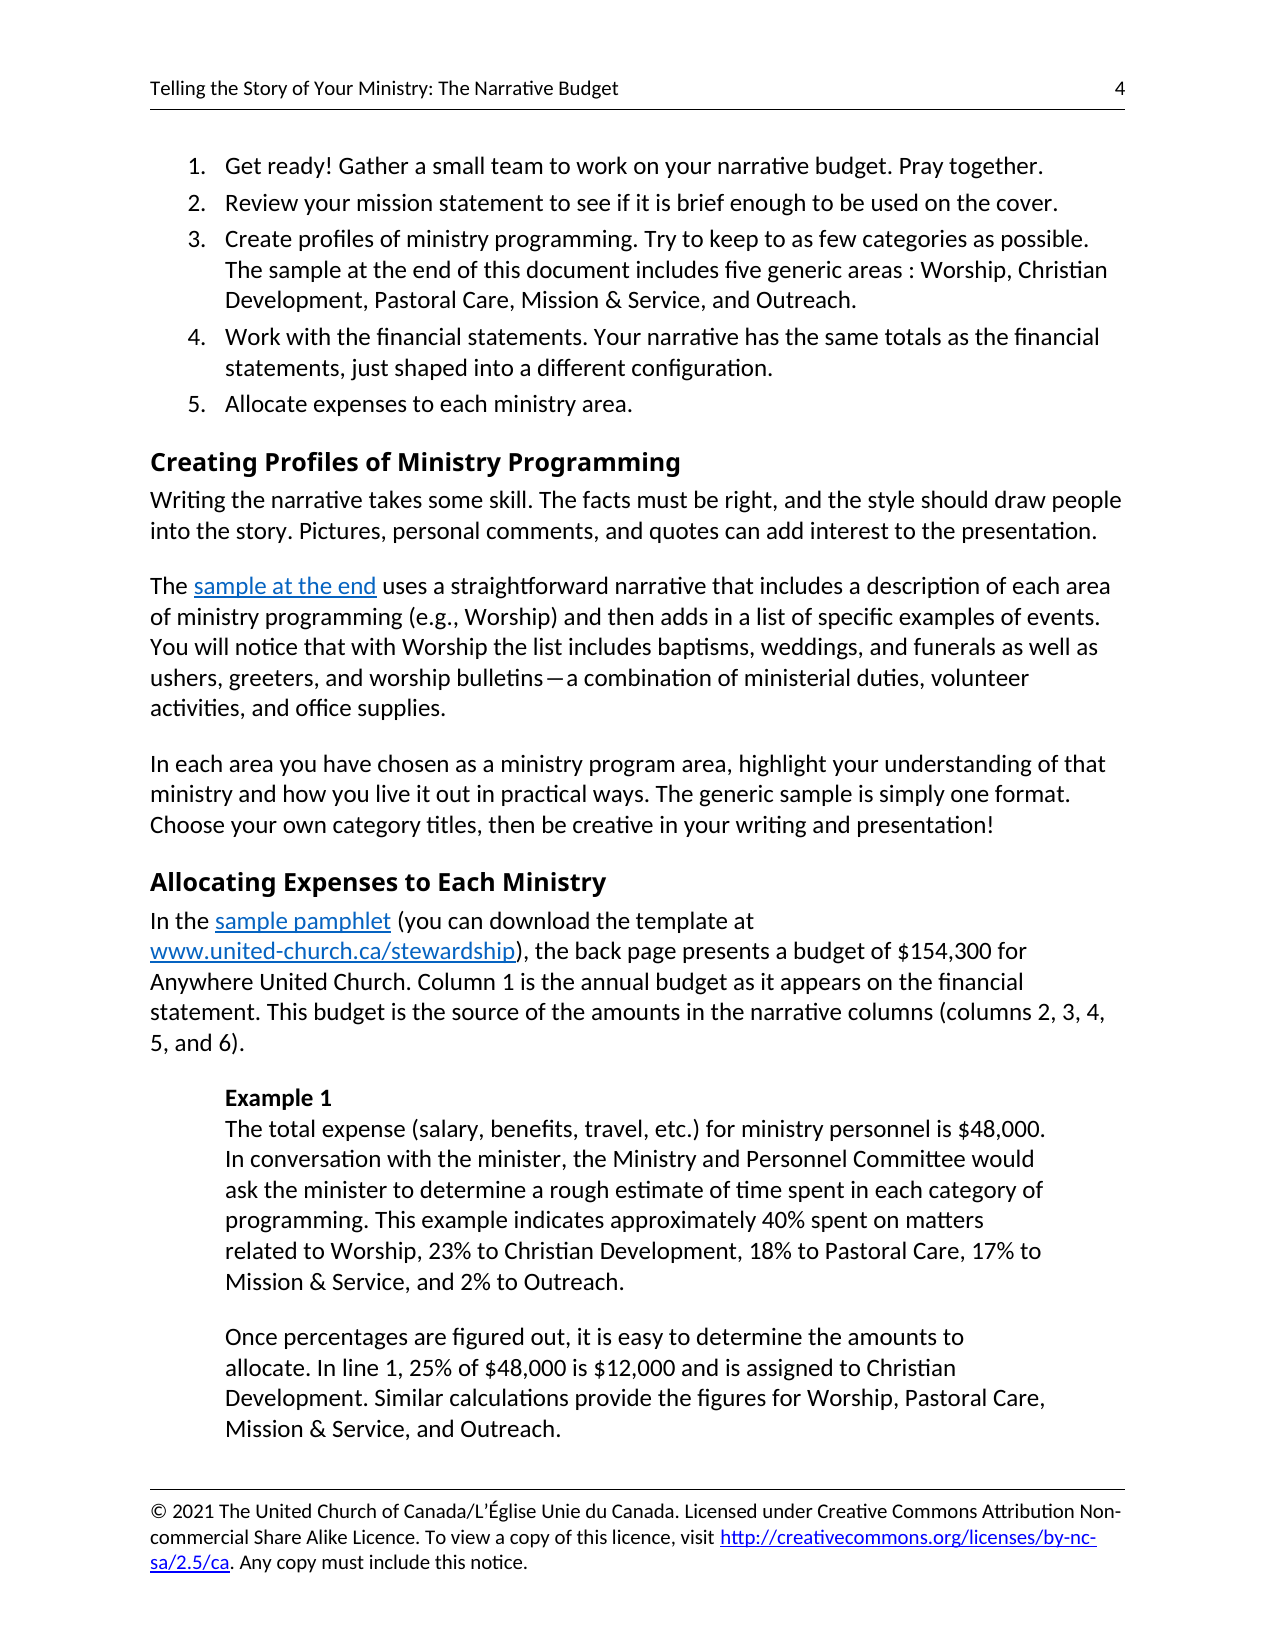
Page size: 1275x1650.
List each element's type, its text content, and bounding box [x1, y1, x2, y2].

subtitle Allocating Expenses to Each Ministry [150, 865, 1125, 899]
list Create profiles of ministry programming. Try to keep to as few categories as possible. The sample at the end of this document includes five generic areas : Worship, Christian Development, Pastoral Care, Mission & Service, and Outreach. [187, 223, 1125, 315]
text In each area you have chosen as a ministry program area, highlight your understanding of that ministry and how you live it out in practical ways. The generic sample is simply one format. Choose your own category titles, then be creative in your writing and presentation! [150, 748, 1125, 840]
list Work with the financial statements. Your narrative has the same totals as the financial statements, just shaped into a different configuration. [187, 321, 1125, 382]
subtitle Creating Profiles of Ministry Programming [150, 444, 1125, 478]
text Writing the narrative takes some skill. The facts must be right, and the style should draw people into the story. Pictures, personal comments, and quotes can add interest to the presentation. [150, 484, 1125, 546]
text Example 1 [225, 1083, 1050, 1113]
list Review your mission statement to see if it is brief enough to be used on the cover. [187, 187, 1125, 217]
text The total expense (salary, benefits, travel, etc.) for ministry personnel is $48,000. In conversation with the minister, the Ministry and Personnel Committee would ask the minister to determine a rough estimate of time spent in each category of programming. This example indicates approximately 40% spent on matters related to Worship, 23% to Christian Development, 18% to Pastoral Care, 17% to Mission & Service, and 2% to Outreach. [225, 1113, 1050, 1296]
text Once percentages are figured out, it is easy to determine the amounts to allocate. In line 1, 25% of $48,000 is $12,000 and is assigned to Christian Development. Similar calculations provide the figures for Worship, Pastoral Care, Mission & Service, and Outreach. [225, 1321, 1050, 1443]
list Allocate expenses to each ministry area. [187, 389, 1125, 419]
text In the sample pamphlet (you can download the template at www.united-church.ca/stewardship), the back page presents a budget of $154,300 for Anywhere United Church. Column 1 is the annual budget as it appears on the financial statement. This budget is the source of the amounts in the narrative columns (columns 2, 3, 4, 5, and 6). [150, 905, 1125, 1058]
list Get ready! Gather a small team to work on your narrative budget. Pray together. [187, 150, 1125, 181]
text The sample at the end uses a straightforward narrative that includes a description of each area of ministry programming (e.g., Worship) and then adds in a list of specific examples of events. You will notice that with Worship the list includes baptisms, weddings, and funerals as well as ushers, greeters, and worship bulletins―a combination of ministerial duties, volunteer activities, and office supplies. [150, 571, 1125, 723]
